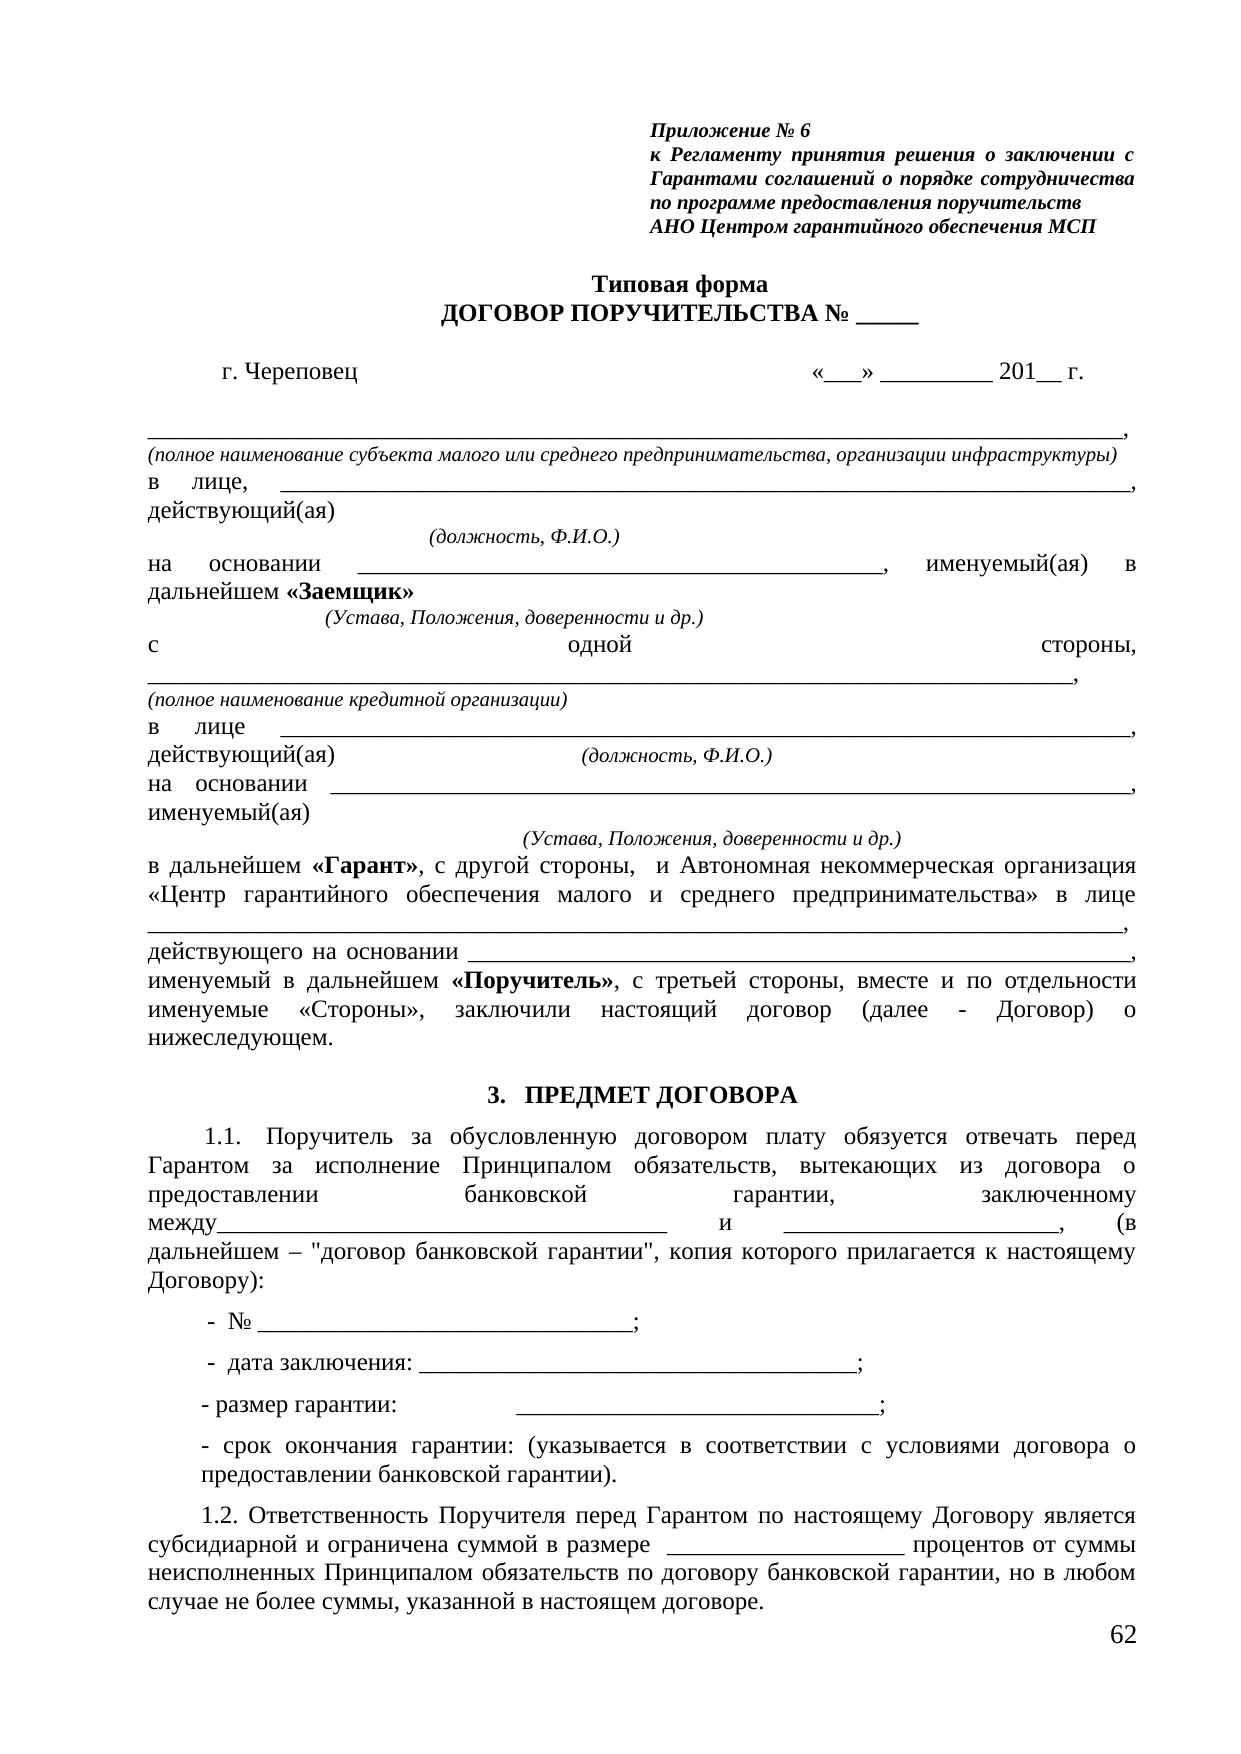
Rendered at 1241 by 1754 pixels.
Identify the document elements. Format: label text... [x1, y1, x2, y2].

text на основании ________________________________________________________________, именуемый(ая) [148, 768, 1137, 826]
text Типовая форма [148, 269, 1137, 298]
text с одной стороны, __________________________________________________________________________, (полное наименование кредитной организации) [148, 629, 1137, 711]
text 1.2. Ответственность Поручителя перед Гарантом по настоящему Договору является субсидиарной и ограничена суммой в размере ___________________ процентов от суммы неисполненных Принципалом обязательств по договору банковской гарантии, но в любом случае не более суммы, указанной в настоящем договоре. [148, 1500, 1137, 1615]
text в лице, ____________________________________________________________________, действующий(ая) [148, 466, 1137, 524]
text ______________________________________________________________________________, [148, 413, 1137, 442]
list ПРЕДМЕТ ДОГОВОРА [148, 1080, 1137, 1109]
text - № ______________________________; [148, 1306, 1137, 1335]
text - дата заключения: ___________________________________; [148, 1347, 1137, 1376]
text (Устава, Положения, доверенности и др.) [148, 605, 1137, 629]
text - размер гарантии: _____________________________; [201, 1389, 1137, 1417]
text в дальнейшем «Гарант», с другой стороны, и Автономная некоммерческая организация «Центр гарантийного обеспечения малого и среднего предпринимательства» в лице ______________________________________________________________________________, действующего на основании _____________________________________________________, именуемый в дальнейшем «Поручитель», с третьей стороны, вместе и по отдельности именуемые «Стороны», заключили настоящий договор (далее - Договор) о нижеследующем. [148, 850, 1137, 1051]
text ДОГОВОР ПОРУЧИТЕЛЬСТВА № _____ [148, 298, 1137, 327]
text в лице ____________________________________________________________________, действующий(ая) (должность, Ф.И.О.) [148, 711, 1137, 768]
text на основании __________________________________________, именуемый(ая) в дальнейшем «Заемщик» [148, 548, 1137, 605]
text АНО Центром гарантийного обеспечения МСП [650, 214, 1137, 238]
text г. Череповец «___» _________ 201__ г. [148, 356, 1137, 384]
text (Устава, Положения, доверенности и др.) [148, 826, 1137, 850]
text (полное наименование субъекта малого или среднего предпринимательства, организации инфраструктуры) [148, 442, 1137, 466]
text - срок окончания гарантии: (указывается в соответствии с условиями договора о предоставлении банковской гарантии). [201, 1430, 1137, 1487]
text Приложение № 6 [650, 118, 1137, 142]
text к Регламенту принятия решения о заключении с Гарантами соглашений о порядке сотрудничества по программе предоставления поручительств [650, 142, 1137, 214]
list Поручитель за обусловленную договором плату обязуется отвечать перед Гарантом за исполнение Принципалом обязательств, вытекающих из договора о предоставлении банковской гарантии, заключенному между____________________________________ и ______________________, (в дальнейшем – "договор банковской гарантии", копия которого прилагается к настоящему Договору): [148, 1121, 1137, 1294]
text (должность, Ф.И.О.) [148, 524, 1137, 548]
